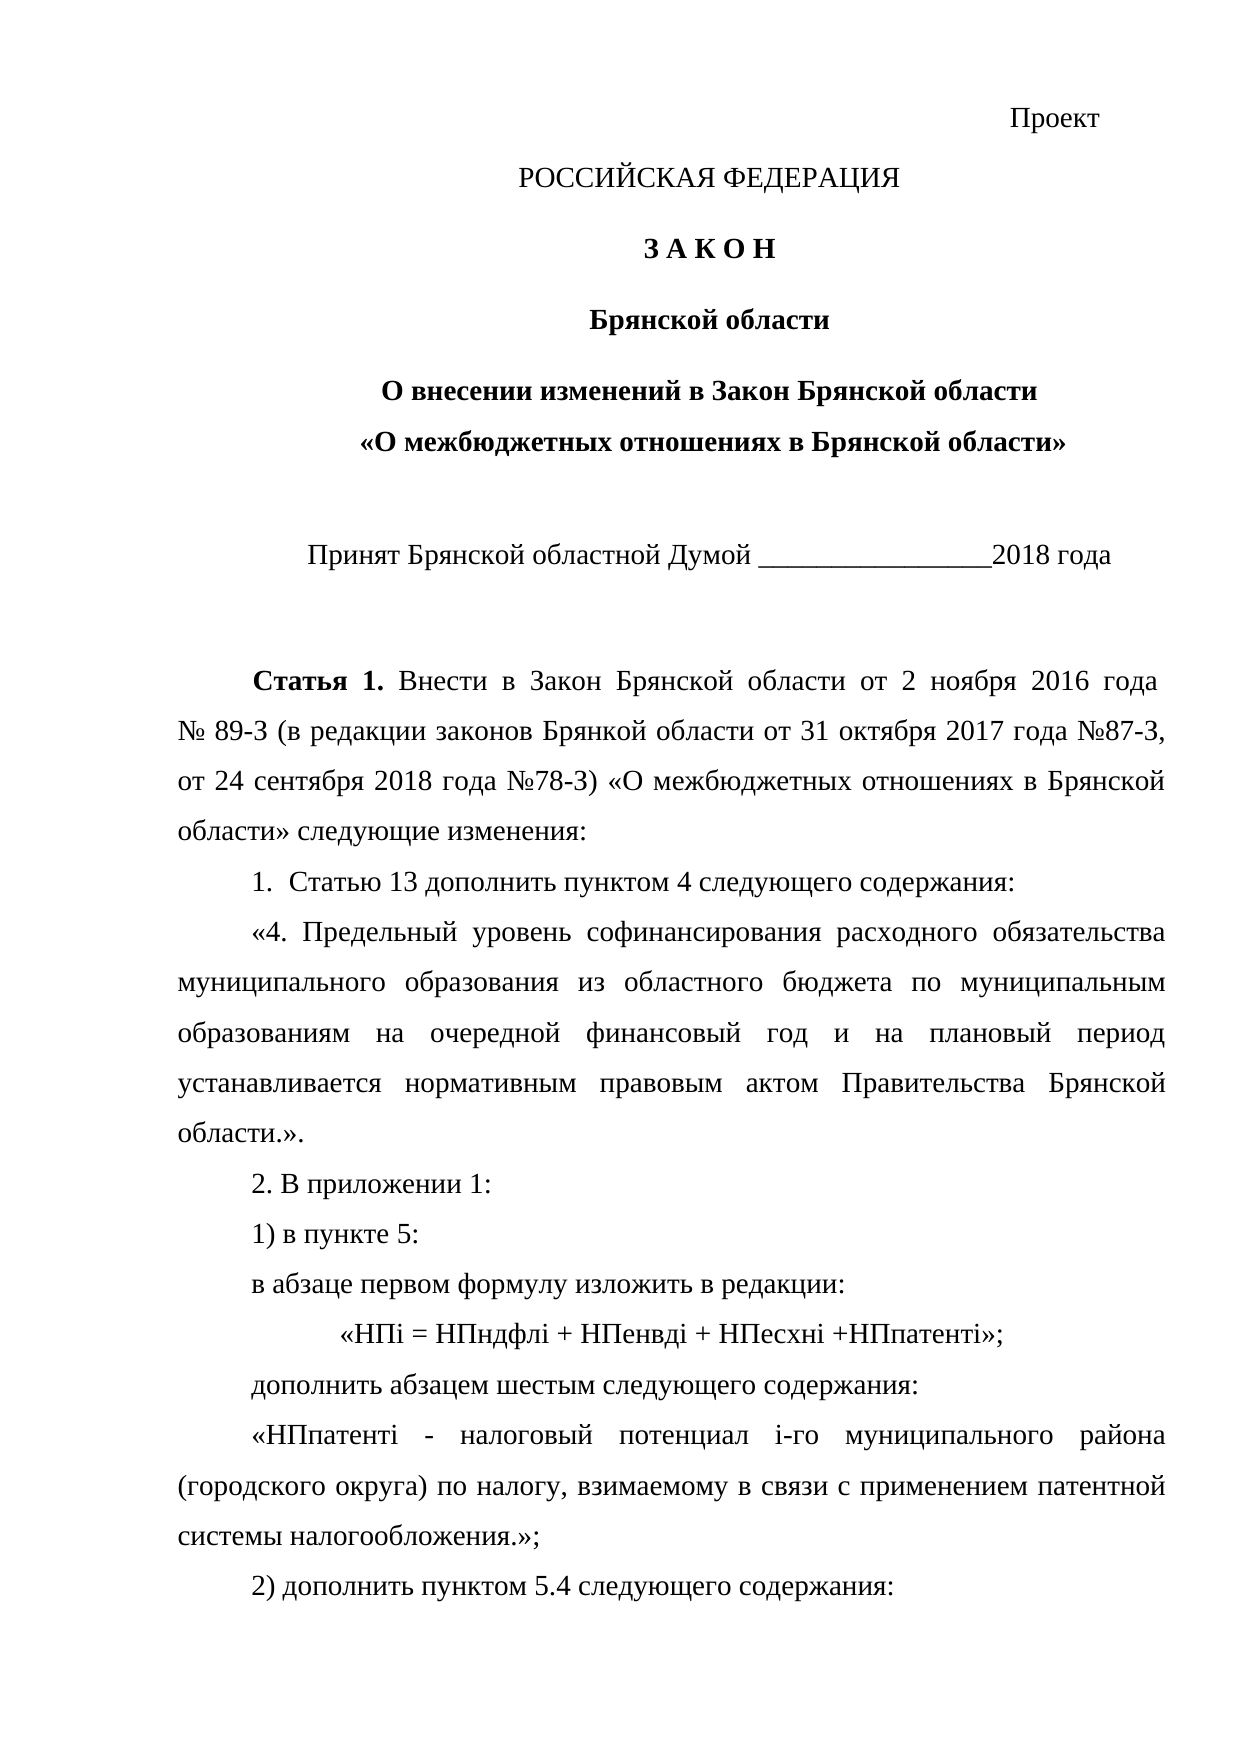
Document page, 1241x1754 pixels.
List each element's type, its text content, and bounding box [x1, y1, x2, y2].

text Проект [177, 100, 1167, 134]
text 2. В приложении 1: [177, 1166, 1167, 1199]
text З А К О Н [177, 231, 1167, 265]
text Принят Брянской областной Думой ________________2018 года [177, 537, 1167, 571]
text «4. Предельный уровень софинансирования расходного обязательства муниципального образования из областного бюджета по муниципальным образованиям на очередной финансовый год и на плановый период устанавливается нормативным правовым актом Правительства Брянской области.». [177, 914, 1167, 1149]
text РОССИЙСКАЯ ФЕДЕРАЦИЯ [177, 160, 1167, 194]
text 1) в пункте 5: [177, 1216, 1167, 1249]
list Статью 13 дополнить пунктом 4 следующего содержания: [251, 864, 1167, 897]
text Статья 1. Внести в Закон Брянской области от 2 ноября 2016 года № 89-З (в редакции законов Брянкой области от 31 октября 2017 года №87-З, от 24 сентября 2018 года №78-З) «О межбюджетных отношениях в Брянской области» следующие изменения: [177, 663, 1167, 847]
text 2) дополнить пунктом 5.4 следующего содержания: [177, 1568, 1167, 1602]
text «НПпатентi - налоговый потенциал i-го муниципального района (городского округа) по налогу, взимаемому в связи с применением патентной системы налогообложения.»; [177, 1417, 1167, 1551]
text «НПi = НПндфлi + НПенвдi + НПесхнi +НПпатентi»; [177, 1317, 1167, 1350]
text О внесении изменений в Закон Брянской области [177, 373, 1167, 407]
text Брянской области [177, 302, 1167, 336]
text дополнить абзацем шестым следующего содержания: [177, 1367, 1167, 1401]
text в абзаце первом формулу изложить в редакции: [177, 1266, 1167, 1300]
text «О межбюджетных отношениях в Брянской области» [177, 424, 1167, 457]
